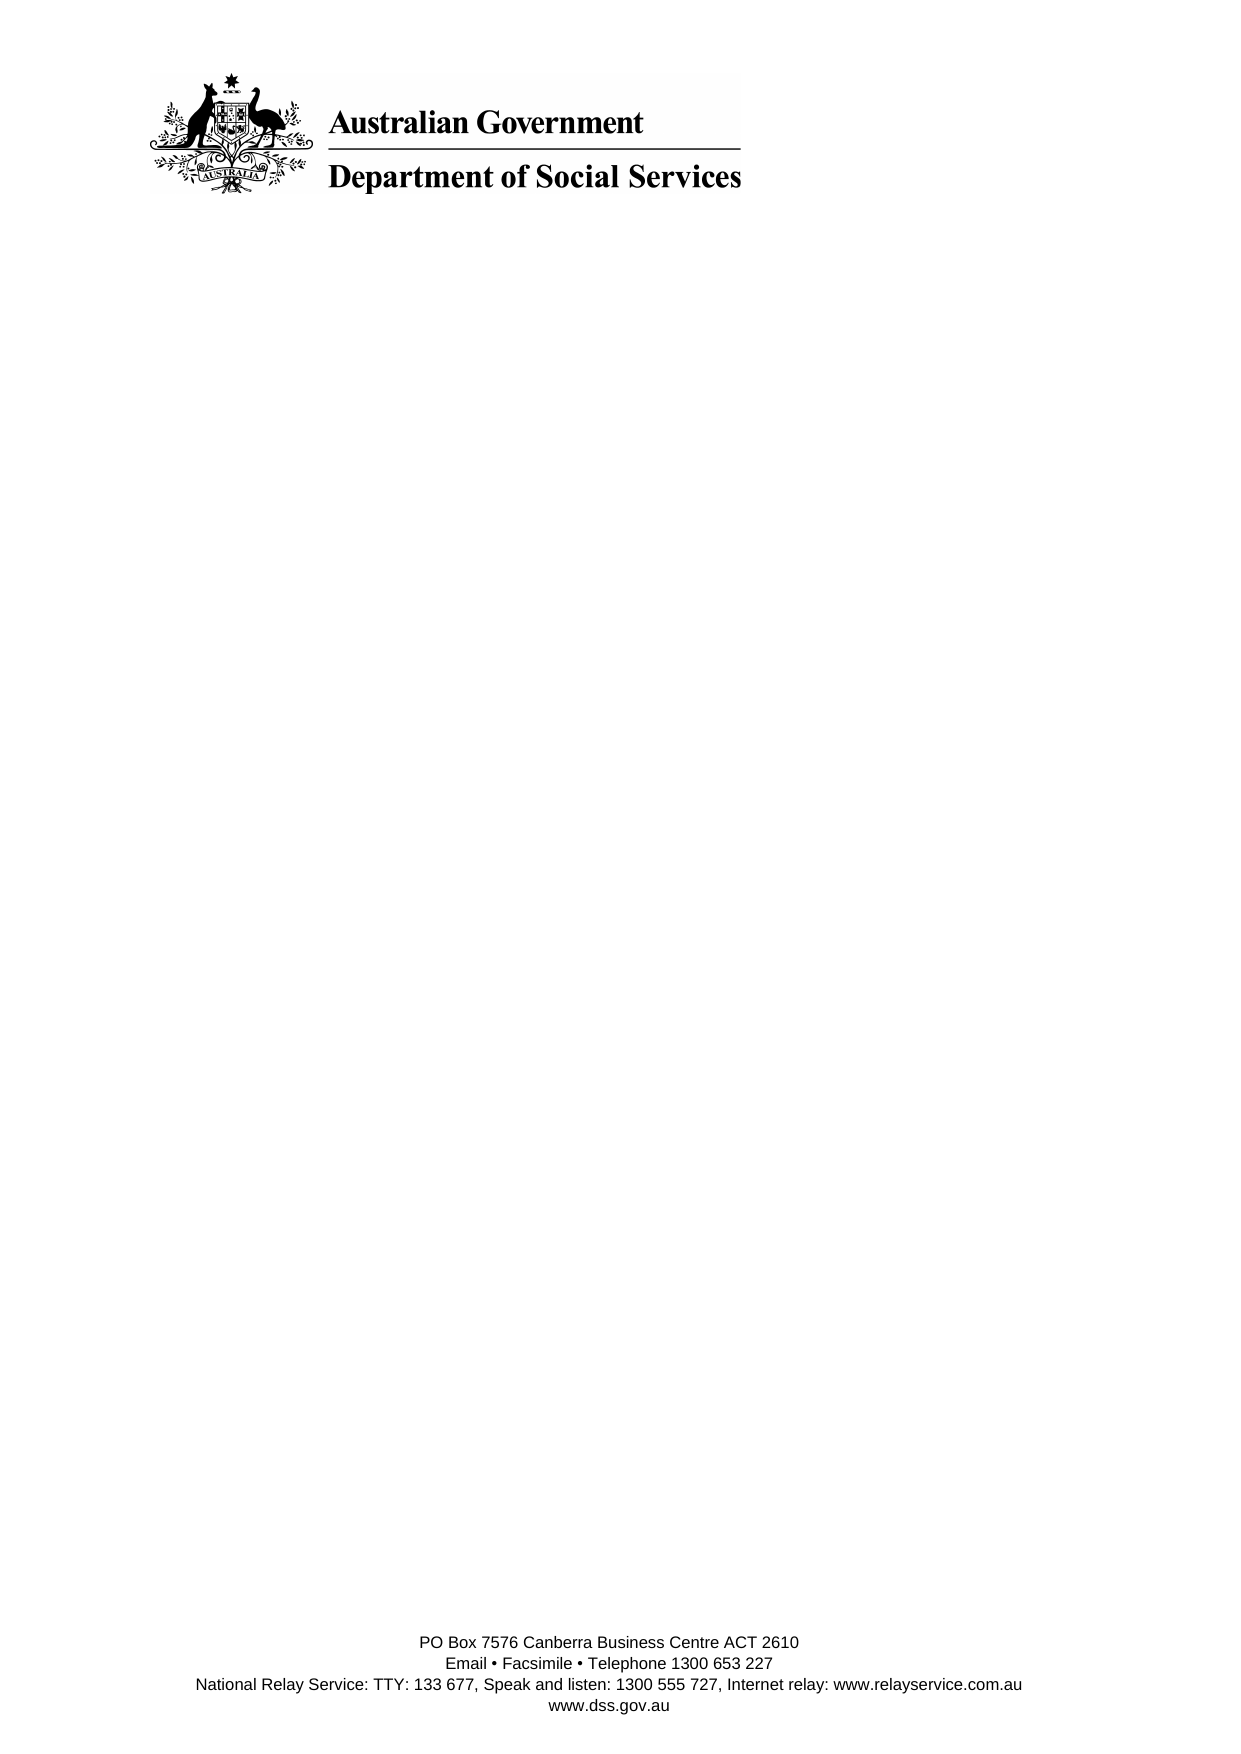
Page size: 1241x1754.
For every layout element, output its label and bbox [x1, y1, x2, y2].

picture [150, 73, 741, 194]
